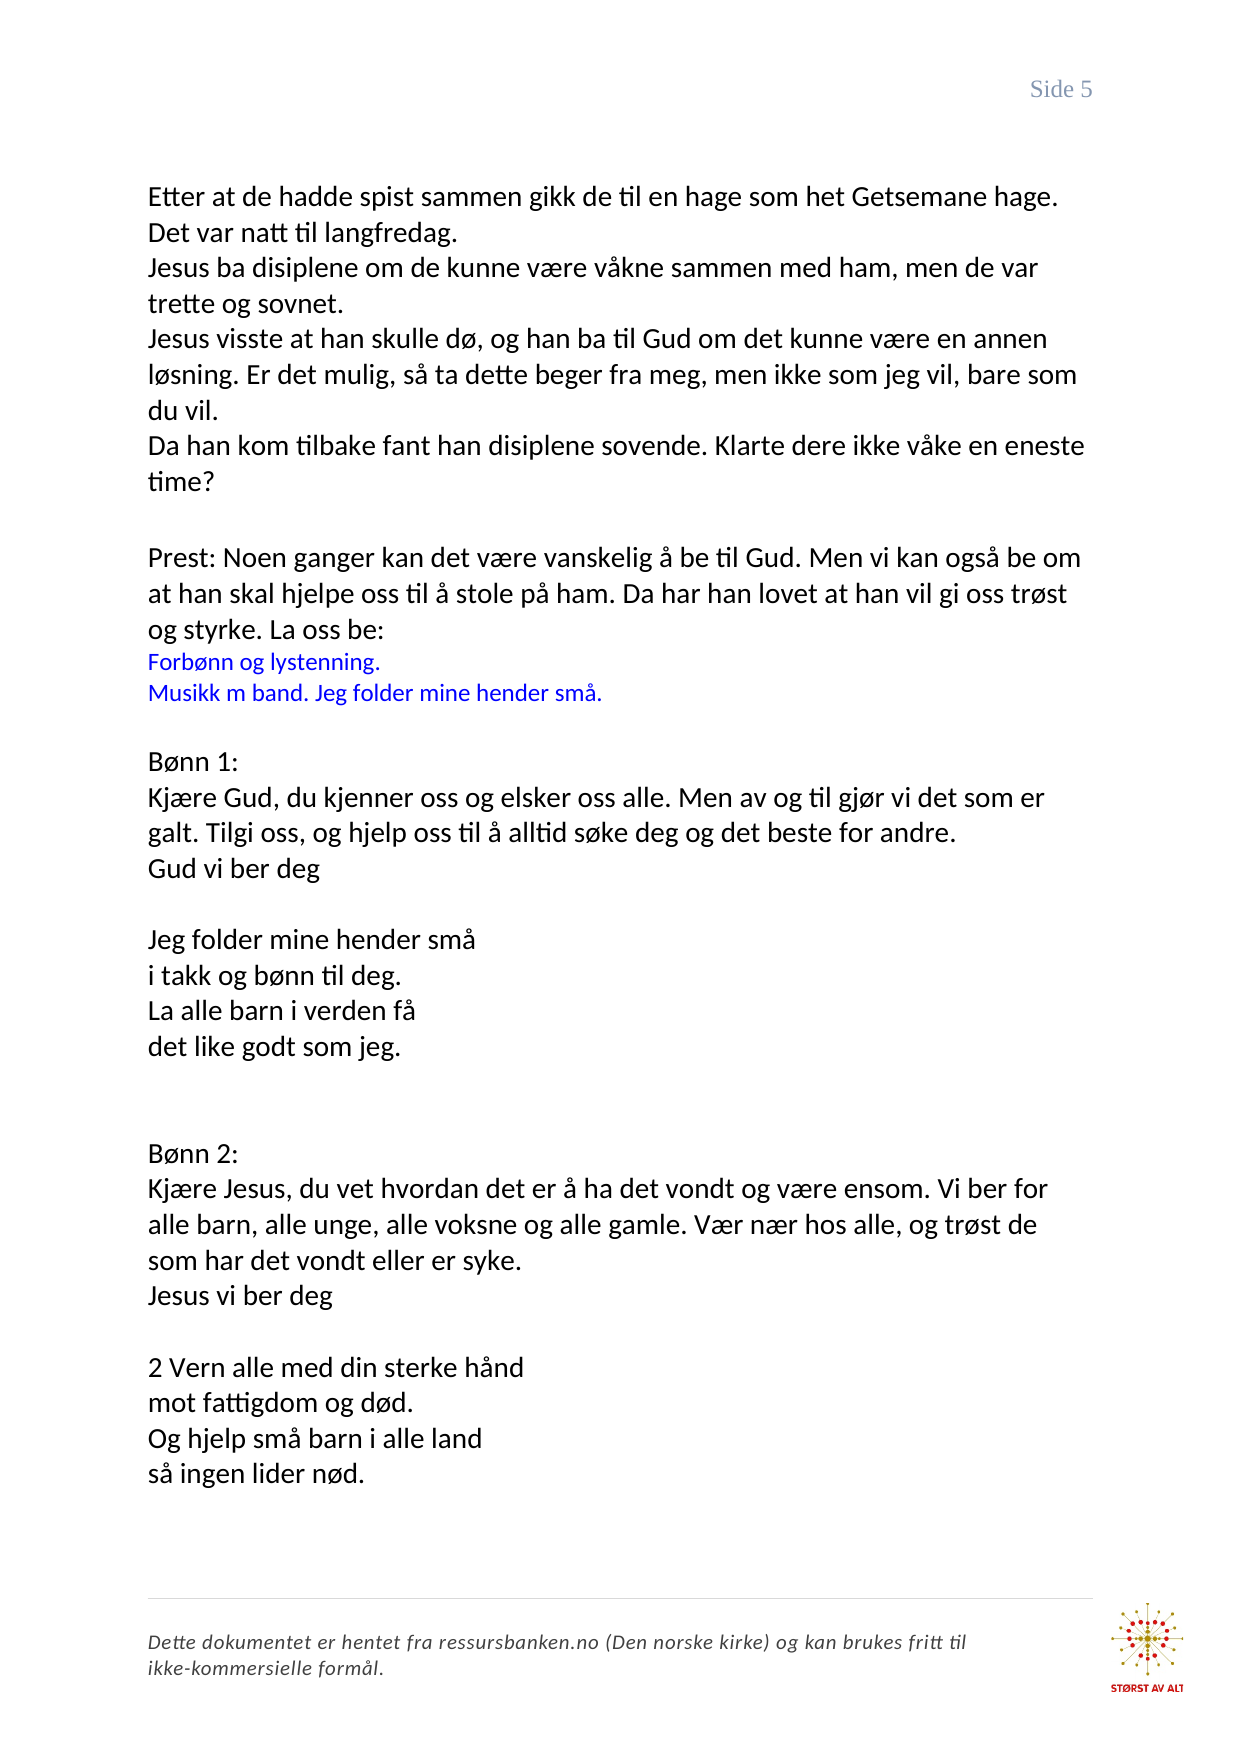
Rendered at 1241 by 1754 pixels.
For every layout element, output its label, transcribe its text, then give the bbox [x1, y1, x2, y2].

text det like godt som jeg. [148, 1028, 1073, 1064]
text Bønn 1: [148, 743, 1073, 779]
text Bønn 2: [148, 1135, 1073, 1171]
text Prest: Noen ganger kan det være vanskelig å be til Gud. Men vi kan også be om at han skal hjelpe oss til å stole på ham. Da har han lovet at han vil gi oss trøst og styrke. La oss be: [148, 539, 1093, 646]
text Etter at de hadde spist sammen gikk de til en hage som het Getsemane hage. [148, 178, 1093, 214]
text Da han kom tilbake fant han disiplene sovende. Klarte dere ikke våke en eneste time? [148, 427, 1093, 499]
text i takk og bønn til deg. [148, 957, 1073, 992]
text 2 Vern alle med din sterke hånd [148, 1349, 1073, 1384]
text Musikk m band. Jeg folder mine hender små. [148, 677, 1093, 707]
text så ingen lider nød. [148, 1456, 1073, 1491]
text mot fattigdom og død. [148, 1384, 1073, 1420]
picture [1111, 1603, 1184, 1692]
text Kjære Gud, du kjenner oss og elsker oss alle. Men av og til gjør vi det som er galt. Tilgi oss, og hjelp oss til å alltid søke deg og det beste for andre. [148, 779, 1073, 850]
text Gud vi ber deg [148, 850, 1073, 886]
text Jesus visste at han skulle dø, og han ba til Gud om det kunne være en annen løsning. Er det mulig, så ta dette beger fra meg, men ikke som jeg vil, bare som du vil. [148, 321, 1093, 427]
text La alle barn i verden få [148, 992, 1073, 1028]
text Det var natt til langfredag. [148, 214, 1093, 249]
text Kjære Jesus, du vet hvordan det er å ha det vondt og være ensom. Vi ber for alle barn, alle unge, alle voksne og alle gamle. Vær nær hos alle, og trøst de som har det vondt eller er syke. [148, 1171, 1073, 1277]
text Forbønn og lystenning. [148, 646, 1093, 677]
text Jeg folder mine hender små [148, 921, 1073, 957]
text Jesus ba disiplene om de kunne være våkne sammen med ham, men de var trette og sovnet. [148, 249, 1093, 321]
text Og hjelp små barn i alle land [148, 1420, 1073, 1456]
text Jesus vi ber deg [148, 1277, 1073, 1313]
